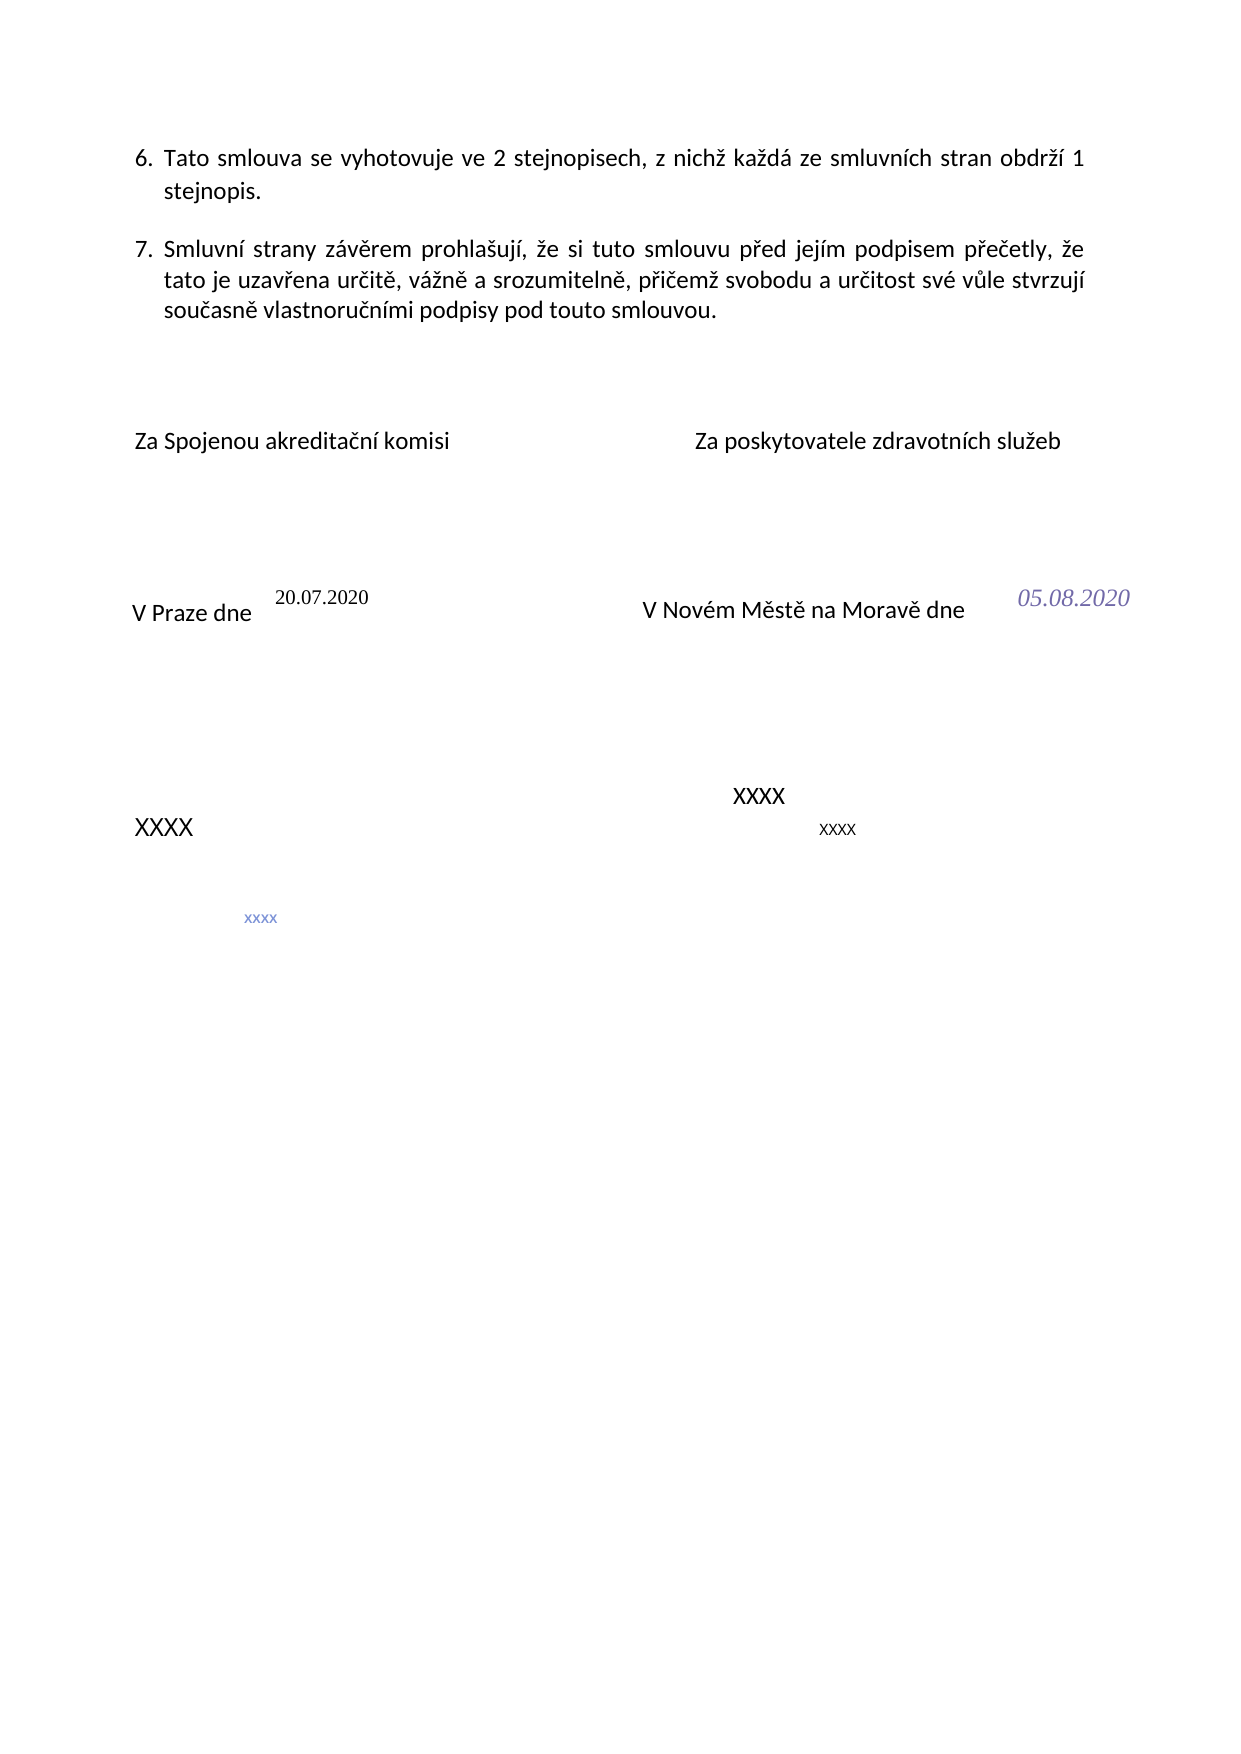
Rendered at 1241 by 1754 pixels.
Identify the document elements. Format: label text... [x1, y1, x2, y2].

text XXXX [172, 912, 349, 926]
text V Praze dne [132, 598, 257, 628]
text 05.08.2020 [1017, 583, 1171, 612]
list Smluvní strany závěrem prohlašují, že si tuto smlouvu před jejím podpisem přečetly, že tato je uzavřena určitě, vážně a srozumitelně, přičemž svobodu a určitost své vůle stvrzují současně vlastnoručními podpisy pod touto smlouvou. [134, 233, 1086, 325]
text XXXX [733, 780, 952, 811]
text Za poskytovatele zdravotních služeb [695, 425, 1086, 455]
text XXXX [134, 806, 1086, 843]
list Tato smlouva se vyhotovuje ve 2 stejnopisech, z nichž každá ze smluvních stran obdrží 1 stejnopis. [134, 142, 1086, 206]
text 20.07.2020 [275, 584, 400, 609]
text XXXX [779, 819, 995, 840]
text V Novém Městě na Moravě dne [642, 594, 975, 624]
text Za Spojenou akreditační komisi [134, 425, 473, 455]
